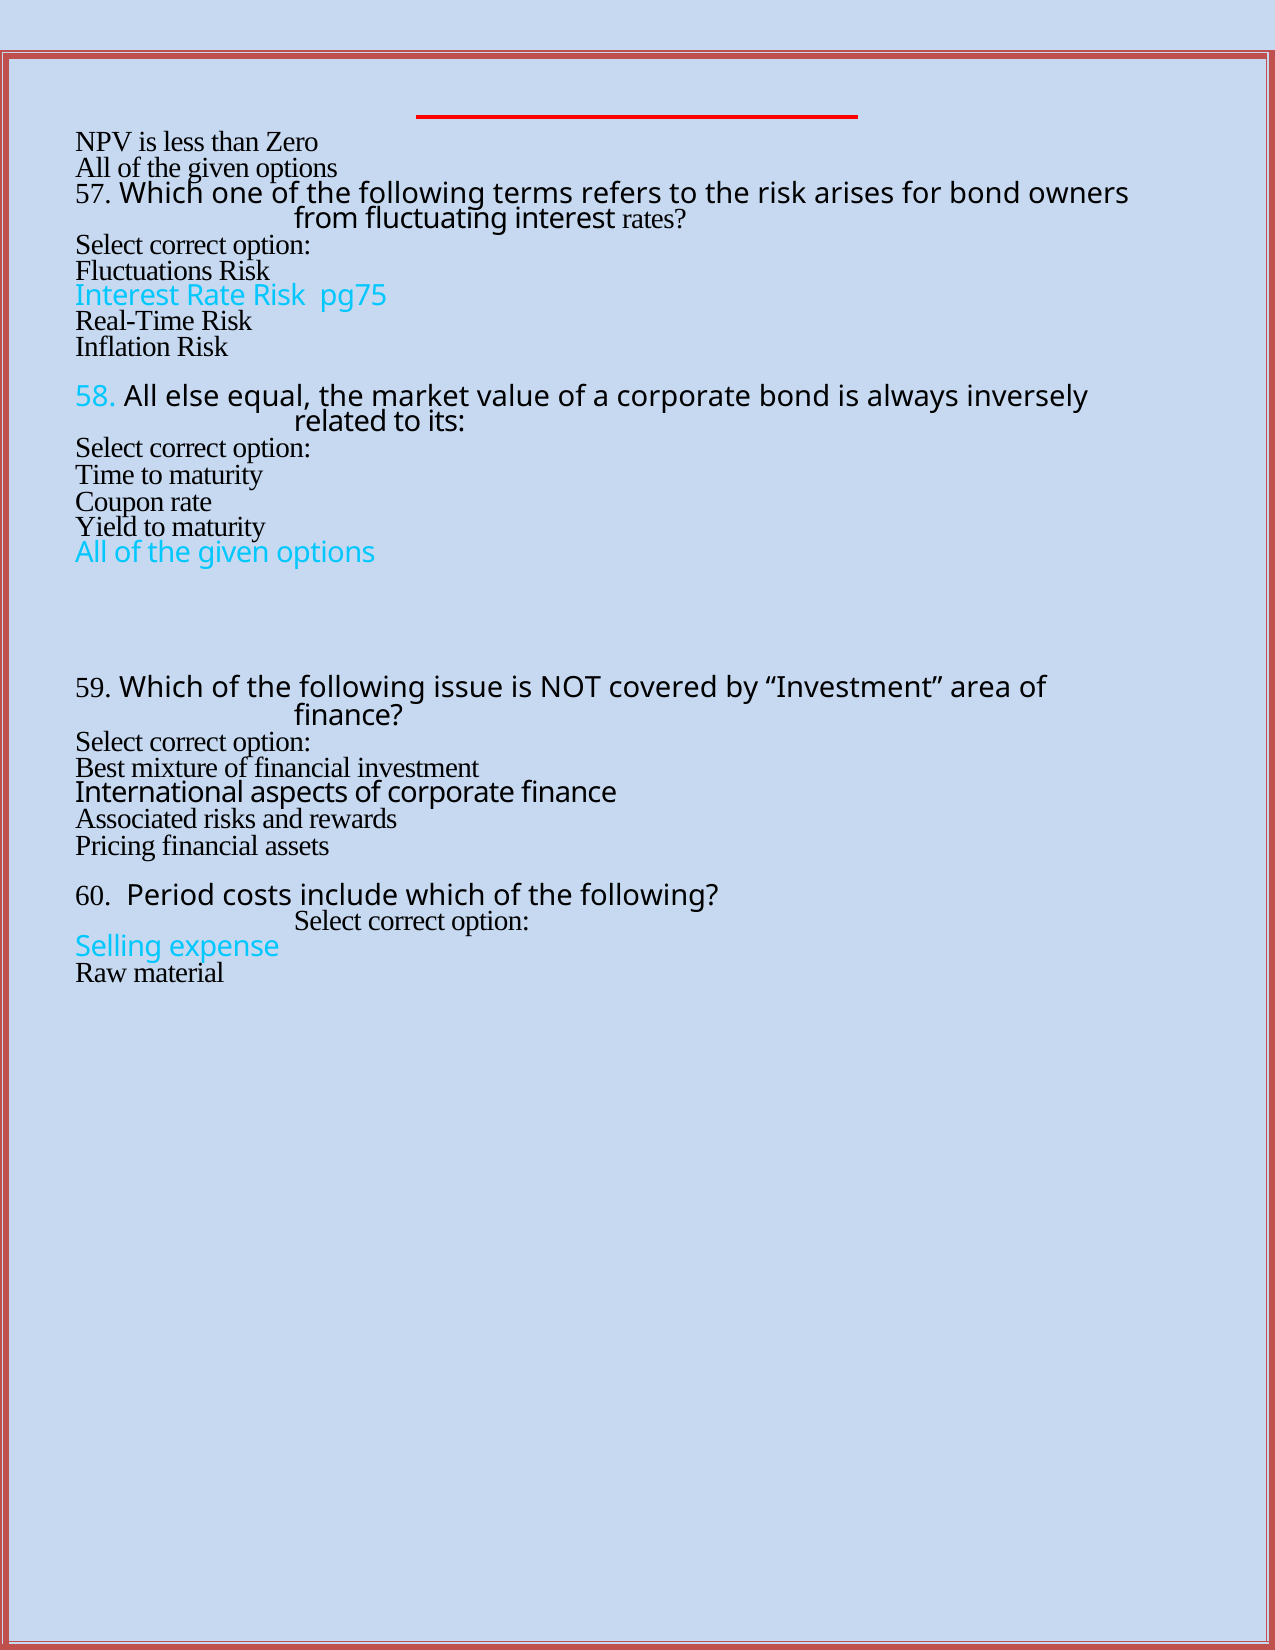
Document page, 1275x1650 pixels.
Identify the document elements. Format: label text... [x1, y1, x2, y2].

text Best mixture of financial investment [75, 757, 1200, 783]
text Pricing financial assets [75, 834, 1200, 861]
text International aspects of corporate finance [75, 783, 1200, 808]
text Fluctuations Risk [75, 259, 1200, 286]
text Select correct option: [75, 437, 1200, 463]
text Time to maturity Coupon rate [75, 463, 1200, 517]
text Select correct option: [75, 730, 1200, 757]
text 57. Which one of the following terms refers to the risk arises for bond owners from fluctuating interest rates? [75, 183, 1200, 233]
text NPV is less than Zero [75, 130, 1200, 157]
text Interest Rate Risk pg75 [75, 286, 1200, 311]
text 58. All else equal, the market value of a corporate bond is always inversely related to its: [75, 387, 1200, 437]
text Inflation Risk [75, 335, 1200, 362]
text Yield to maturity [75, 517, 1200, 542]
text 60. Period costs include which of the following? Select correct option: [75, 886, 1200, 936]
text Select correct option: [75, 233, 1200, 259]
text Real-Time Risk [75, 311, 1200, 335]
text Selling expense [75, 936, 1200, 962]
text All of the given options [75, 542, 1200, 568]
text All of the given options [75, 157, 1200, 183]
text Associated risks and rewards [75, 808, 1200, 834]
text 59. Which of the following issue is NOT covered by “Investment” area of finance? [75, 676, 1200, 730]
text Raw material [75, 962, 1200, 988]
